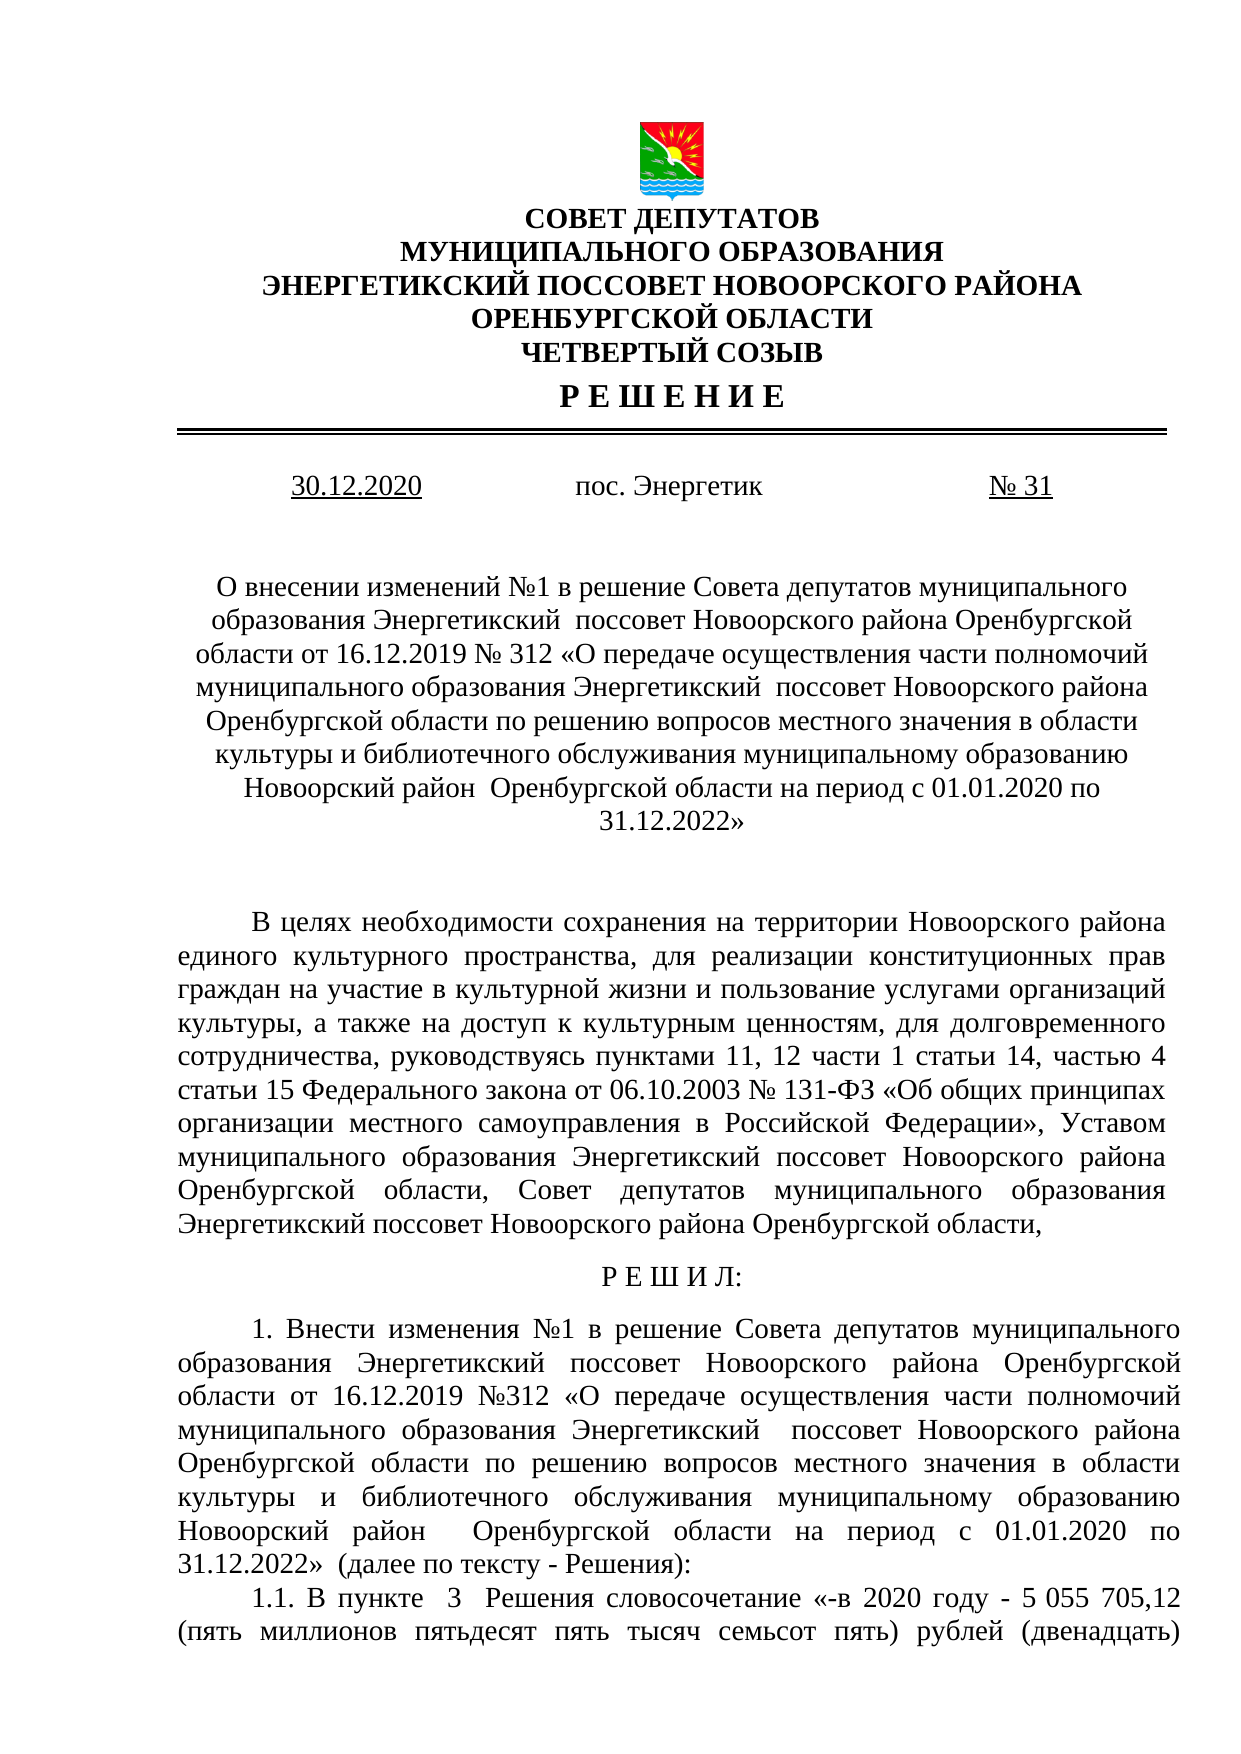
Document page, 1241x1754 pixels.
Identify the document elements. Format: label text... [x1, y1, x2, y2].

text ЧЕТВЕРТЫЙ СОЗЫВ [177, 335, 1167, 368]
text В целях необходимости сохранения на территории Новоорского района единого культурного пространства, для реализации конституционных прав граждан на участие в культурной жизни и пользование услугами организаций культуры, а также на доступ к культурным ценностям, для долговременного сотрудничества, руководствуясь пунктами 11, 12 части 1 статьи 14, частью 4 статьи 15 Федерального закона от 06.10.2003 № 131-ФЗ «Об общих принципах организации местного самоуправления в Российской Федерации», Уставом муниципального образования Энергетикский поссовет Новоорского района Оренбургской области, Совет депутатов муниципального образования Энергетикский поссовет Новоорского района Оренбургской области, [177, 904, 1167, 1239]
text Р Е Ш Е Н И Е [177, 376, 1167, 414]
text О внесении изменений №1 в решение Совета депутатов муниципального образования Энергетикский поссовет Новоорского района Оренбургской области от 16.12.2019 № 312 «О передаче осуществления части полномочий муниципального образования Энергетикский поссовет Новоорского района Оренбургской области по решению вопросов местного значения в области культуры и библиотечного обслуживания муниципальному образованию Новоорский район Оренбургской области на период с 01.01.2020 по 31.12.2022» [177, 569, 1167, 837]
picture [640, 122, 704, 181]
text Р Е Ш И Л: [177, 1259, 1167, 1292]
text 30.12.2020 пос. Энергетик № 31 [177, 468, 1167, 502]
text ЭНЕРГЕТИКСКИЙ ПОССОВЕТ НОВООРСКОГО РАЙОНА ОРЕНБУРГСКОЙ ОБЛАСТИ [177, 268, 1167, 335]
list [177, 1580, 1181, 1647]
text 1. Внести изменения №1 в решение Совета депутатов муниципального образования Энергетикский поссовет Новоорского района Оренбургской области от 16.12.2019 №312 «О передаче осуществления части полномочий муниципального образования Энергетикский поссовет Новоорского района Оренбургской области по решению вопросов местного значения в области культуры и библиотечного обслуживания муниципальному образованию Новоорский район Оренбургской области на период с 01.01.2020 по 31.12.2022» (далее по тексту - Решения): [177, 1311, 1181, 1580]
text МУНИЦИПАЛЬНОГО ОБРАЗОВАНИЯ [177, 234, 1167, 268]
text СОВЕТ ДЕПУТАТОВ [177, 201, 1167, 234]
picture [640, 190, 704, 201]
